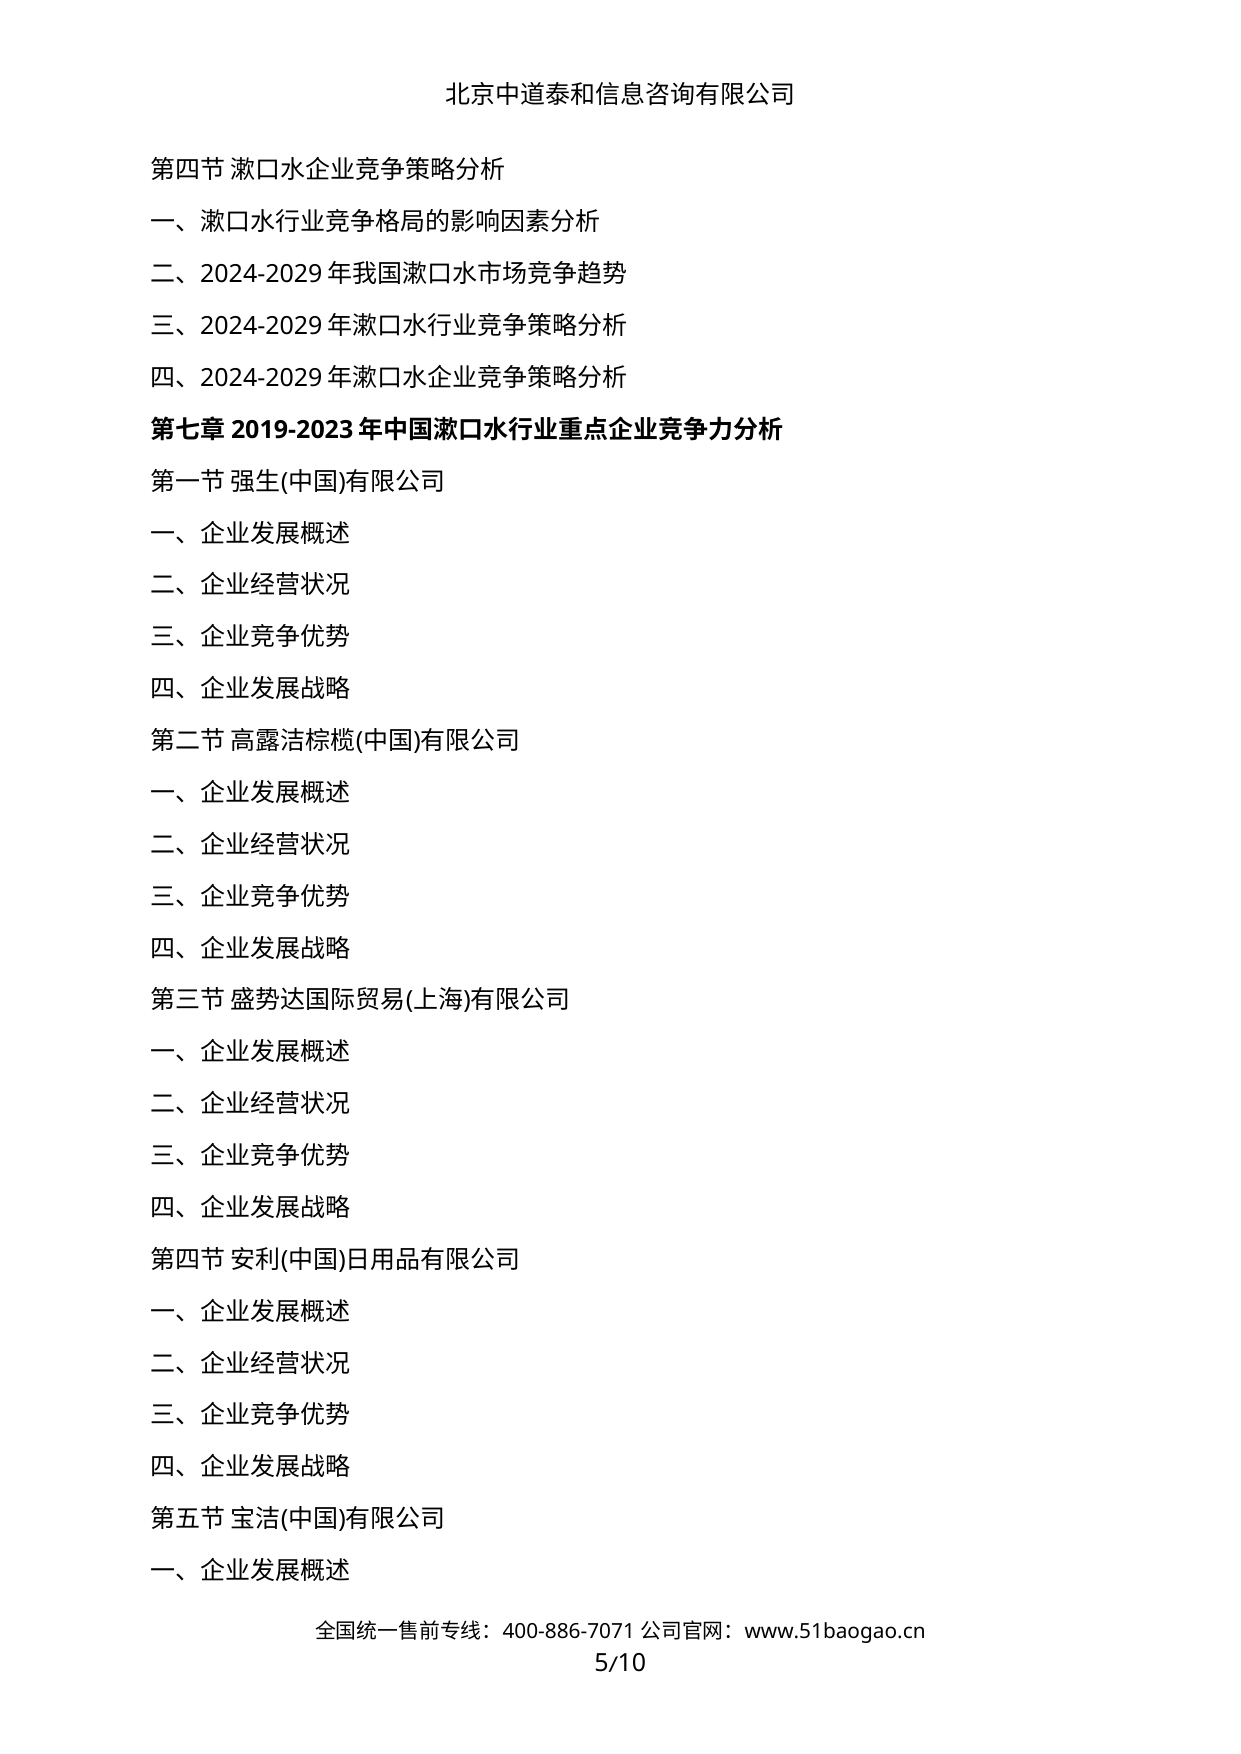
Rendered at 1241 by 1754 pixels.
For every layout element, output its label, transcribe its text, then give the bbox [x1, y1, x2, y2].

text 第三节 盛势达国际贸易(上海)有限公司 [150, 980, 1090, 1016]
text 三、企业竞争优势 [150, 876, 1090, 912]
text 一、企业发展概述 [150, 772, 1090, 809]
text 三、企业竞争优势 [150, 1395, 1090, 1431]
text 三、2024-2029年漱口水行业竞争策略分析 [150, 306, 1090, 342]
text 一、企业发展概述 [150, 1032, 1090, 1068]
text 第五节 宝洁(中国)有限公司 [150, 1499, 1090, 1535]
text 第二节 高露洁棕榄(中国)有限公司 [150, 721, 1090, 757]
text 一、漱口水行业竞争格局的影响因素分析 [150, 202, 1090, 238]
text 二、企业经营状况 [150, 824, 1090, 861]
text 二、企业经营状况 [150, 565, 1090, 601]
text 四、企业发展战略 [150, 669, 1090, 705]
text 一、企业发展概述 [150, 513, 1090, 549]
text 四、企业发展战略 [150, 928, 1090, 964]
text 第一节 强生(中国)有限公司 [150, 461, 1090, 497]
text 第四节 漱口水企业竞争策略分析 [150, 150, 1090, 186]
text 第七章 2019-2023年中国漱口水行业重点企业竞争力分析 [150, 409, 1090, 446]
text 一、企业发展概述 [150, 1291, 1090, 1327]
text 二、企业经营状况 [150, 1084, 1090, 1120]
text 二、企业经营状况 [150, 1343, 1090, 1379]
text 三、企业竞争优势 [150, 617, 1090, 653]
text 二、2024-2029年我国漱口水市场竞争趋势 [150, 254, 1090, 290]
text 一、企业发展概述 [150, 1551, 1090, 1587]
text 四、企业发展战略 [150, 1447, 1090, 1483]
text 三、企业竞争优势 [150, 1136, 1090, 1172]
text 四、企业发展战略 [150, 1187, 1090, 1224]
text 四、2024-2029年漱口水企业竞争策略分析 [150, 357, 1090, 394]
text 第四节 安利(中国)日用品有限公司 [150, 1239, 1090, 1276]
